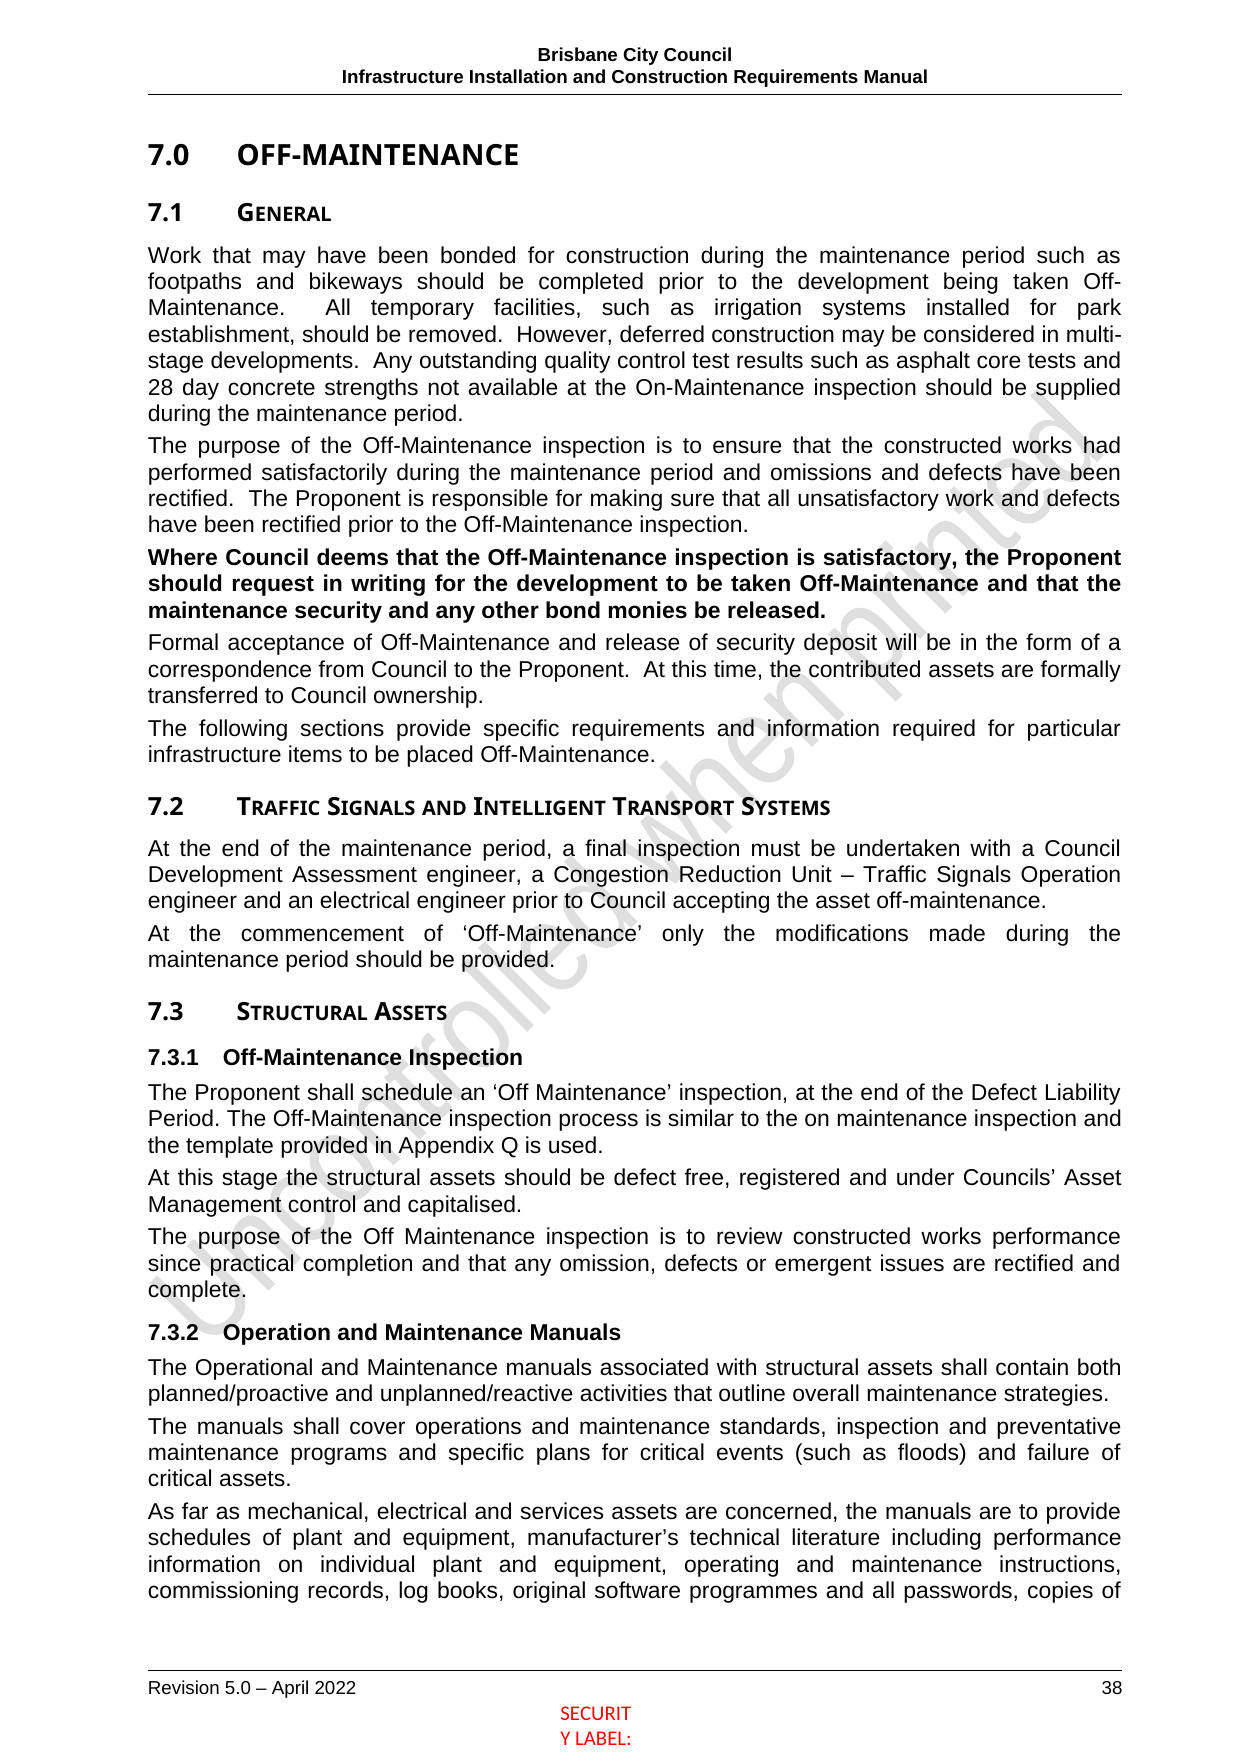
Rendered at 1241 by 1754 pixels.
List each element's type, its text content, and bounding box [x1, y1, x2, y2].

text The Proponent shall schedule an ‘Off Maintenance’ inspection, at the end of the Defect Liability Period. The Off-Maintenance inspection process is similar to the on maintenance inspection and the template provided in Appendix Q is used. [148, 1079, 1122, 1158]
subtitle OFF-MAINTENANCE [148, 134, 1122, 174]
text Where Council deems that the Off-Maintenance inspection is satisfactory, the Proponent should request in writing for the development to be taken Off-Maintenance and that the maintenance security and any other bond monies be released. [148, 544, 1122, 623]
subtitle Off-Maintenance Inspection [148, 1044, 1122, 1071]
text The following sections provide specific requirements and information required for particular infrastructure items to be placed Off-Maintenance. [148, 715, 1122, 767]
subtitle Traffic Signals and Intelligent Transport Systems [148, 788, 1122, 822]
text Work that may have been bonded for construction during the maintenance period such as footpaths and bikeways should be completed prior to the development being taken Off-Maintenance. All temporary facilities, such as irrigation systems installed for park establishment, should be removed. However, deferred construction may be considered in multi-stage developments. Any outstanding quality control test results such as asphalt core tests and 28 day concrete strengths not available at the On-Maintenance inspection should be supplied during the maintenance period. [148, 242, 1122, 426]
text The purpose of the Off-Maintenance inspection is to ensure that the constructed works had performed satisfactorily during the maintenance period and omissions and defects have been rectified. The Proponent is responsible for making sure that all unsatisfactory work and defects have been rectified prior to the Off-Maintenance inspection. [148, 432, 1122, 538]
text At the end of the maintenance period, a final inspection must be undertaken with a Council Development Assessment engineer, a Congestion Reduction Unit – Traffic Signals Operation engineer and an electrical engineer prior to Council accepting the asset off-maintenance. [148, 835, 1122, 914]
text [148, 1498, 1122, 1603]
text The Operational and Maintenance manuals associated with structural assets shall contain both planned/proactive and unplanned/reactive activities that outline overall maintenance strategies. [148, 1354, 1122, 1406]
subtitle General [148, 195, 1122, 229]
text At this stage the structural assets should be defect free, registered and under Councils’ Asset Management control and capitalised. [148, 1164, 1122, 1217]
text Formal acceptance of Off-Maintenance and release of security deposit will be in the form of a correspondence from Council to the Proponent. At this time, the contributed assets are formally transferred to Council ownership. [148, 629, 1122, 708]
text At the commencement of ‘Off-Maintenance’ only the modifications made during the maintenance period should be provided. [148, 920, 1122, 973]
text The purpose of the Off Maintenance inspection is to review constructed works performance since practical completion and that any omission, defects or emergent issues are rectified and complete. [148, 1223, 1122, 1302]
subtitle Structural Assets [148, 994, 1122, 1028]
text The manuals shall cover operations and maintenance standards, inspection and preventative maintenance programs and specific plans for critical events (such as floods) and failure of critical assets. [148, 1413, 1122, 1492]
subtitle Operation and Maintenance Manuals [148, 1319, 1122, 1345]
